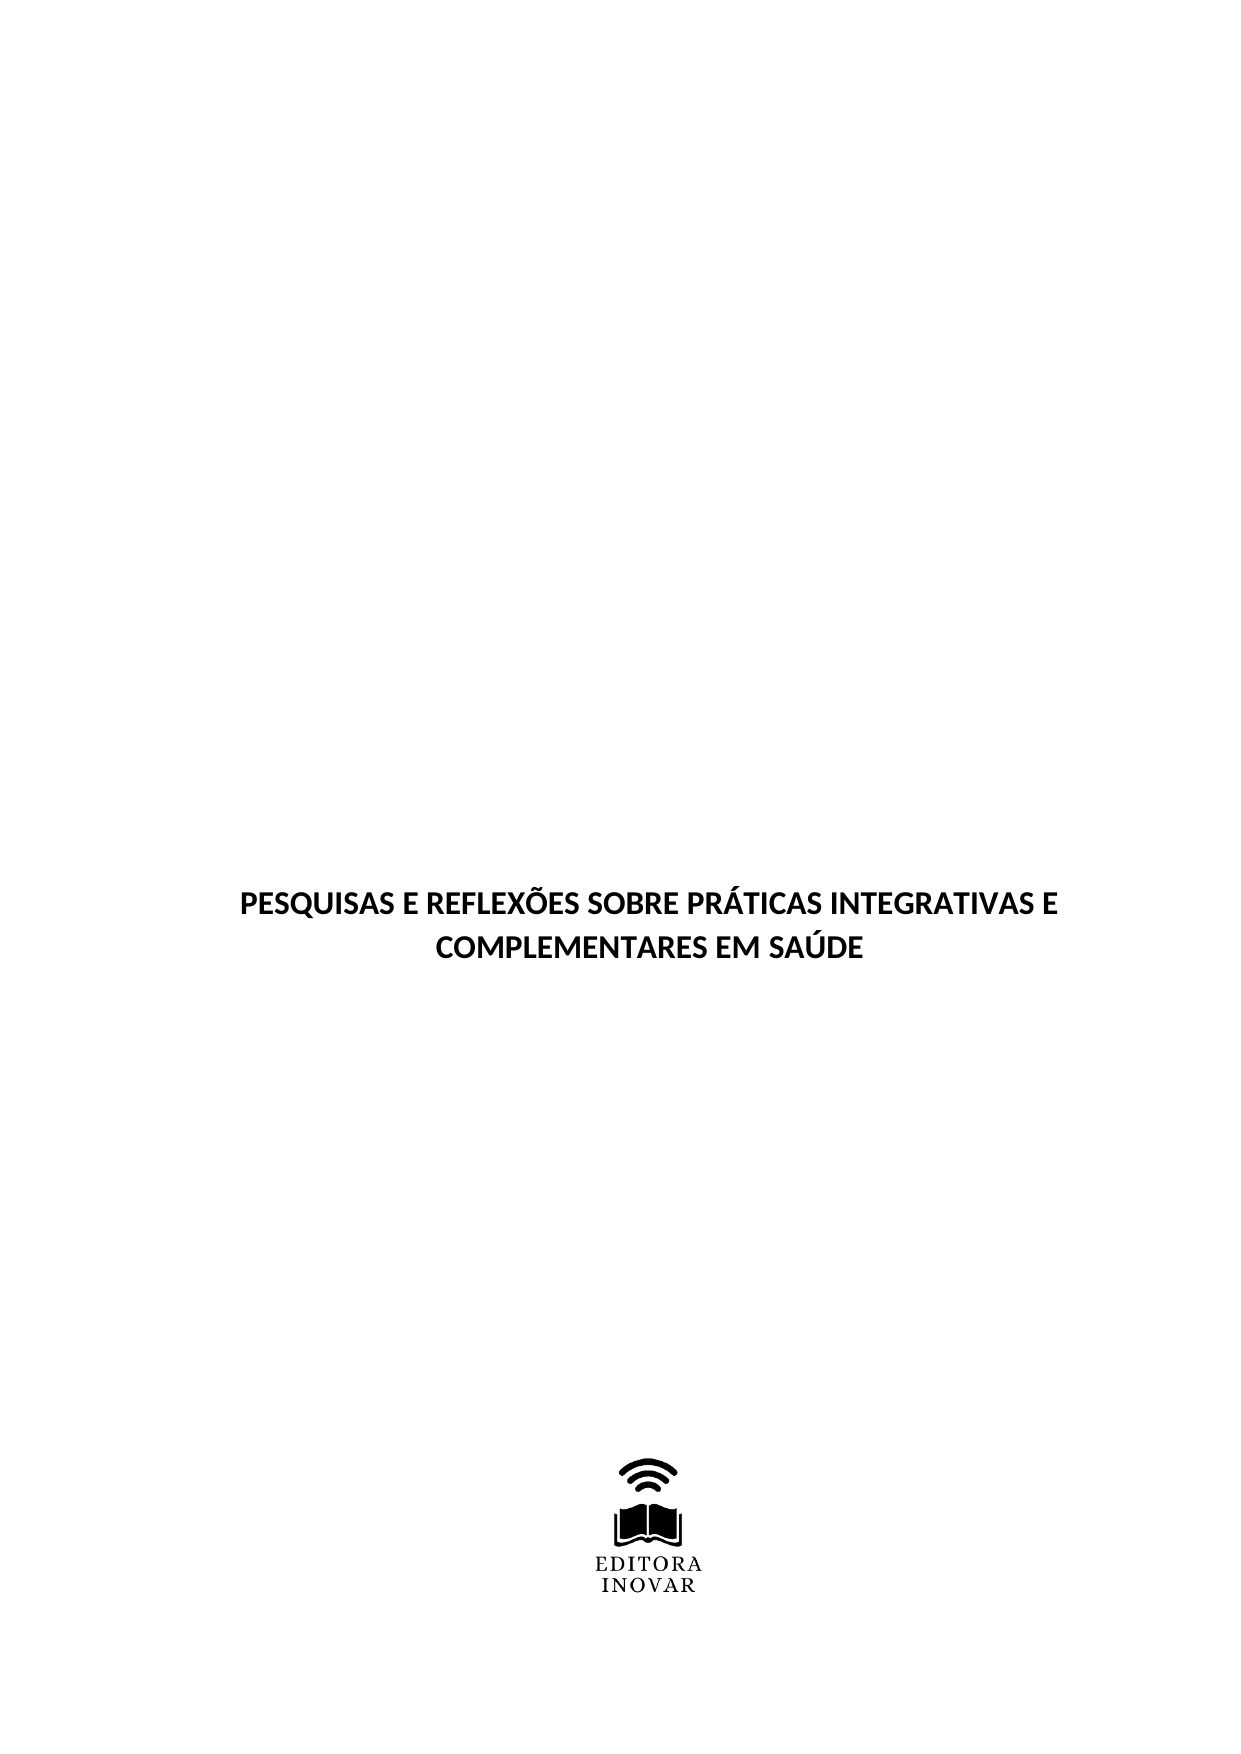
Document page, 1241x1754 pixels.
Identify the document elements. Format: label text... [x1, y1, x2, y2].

title PESQUISAS E REFLEXÕES SOBRE PRÁTICAS INTEGRATIVAS E COMPLEMENTARES EM SAÚDE [240, 882, 1061, 966]
picture [595, 1458, 702, 1593]
